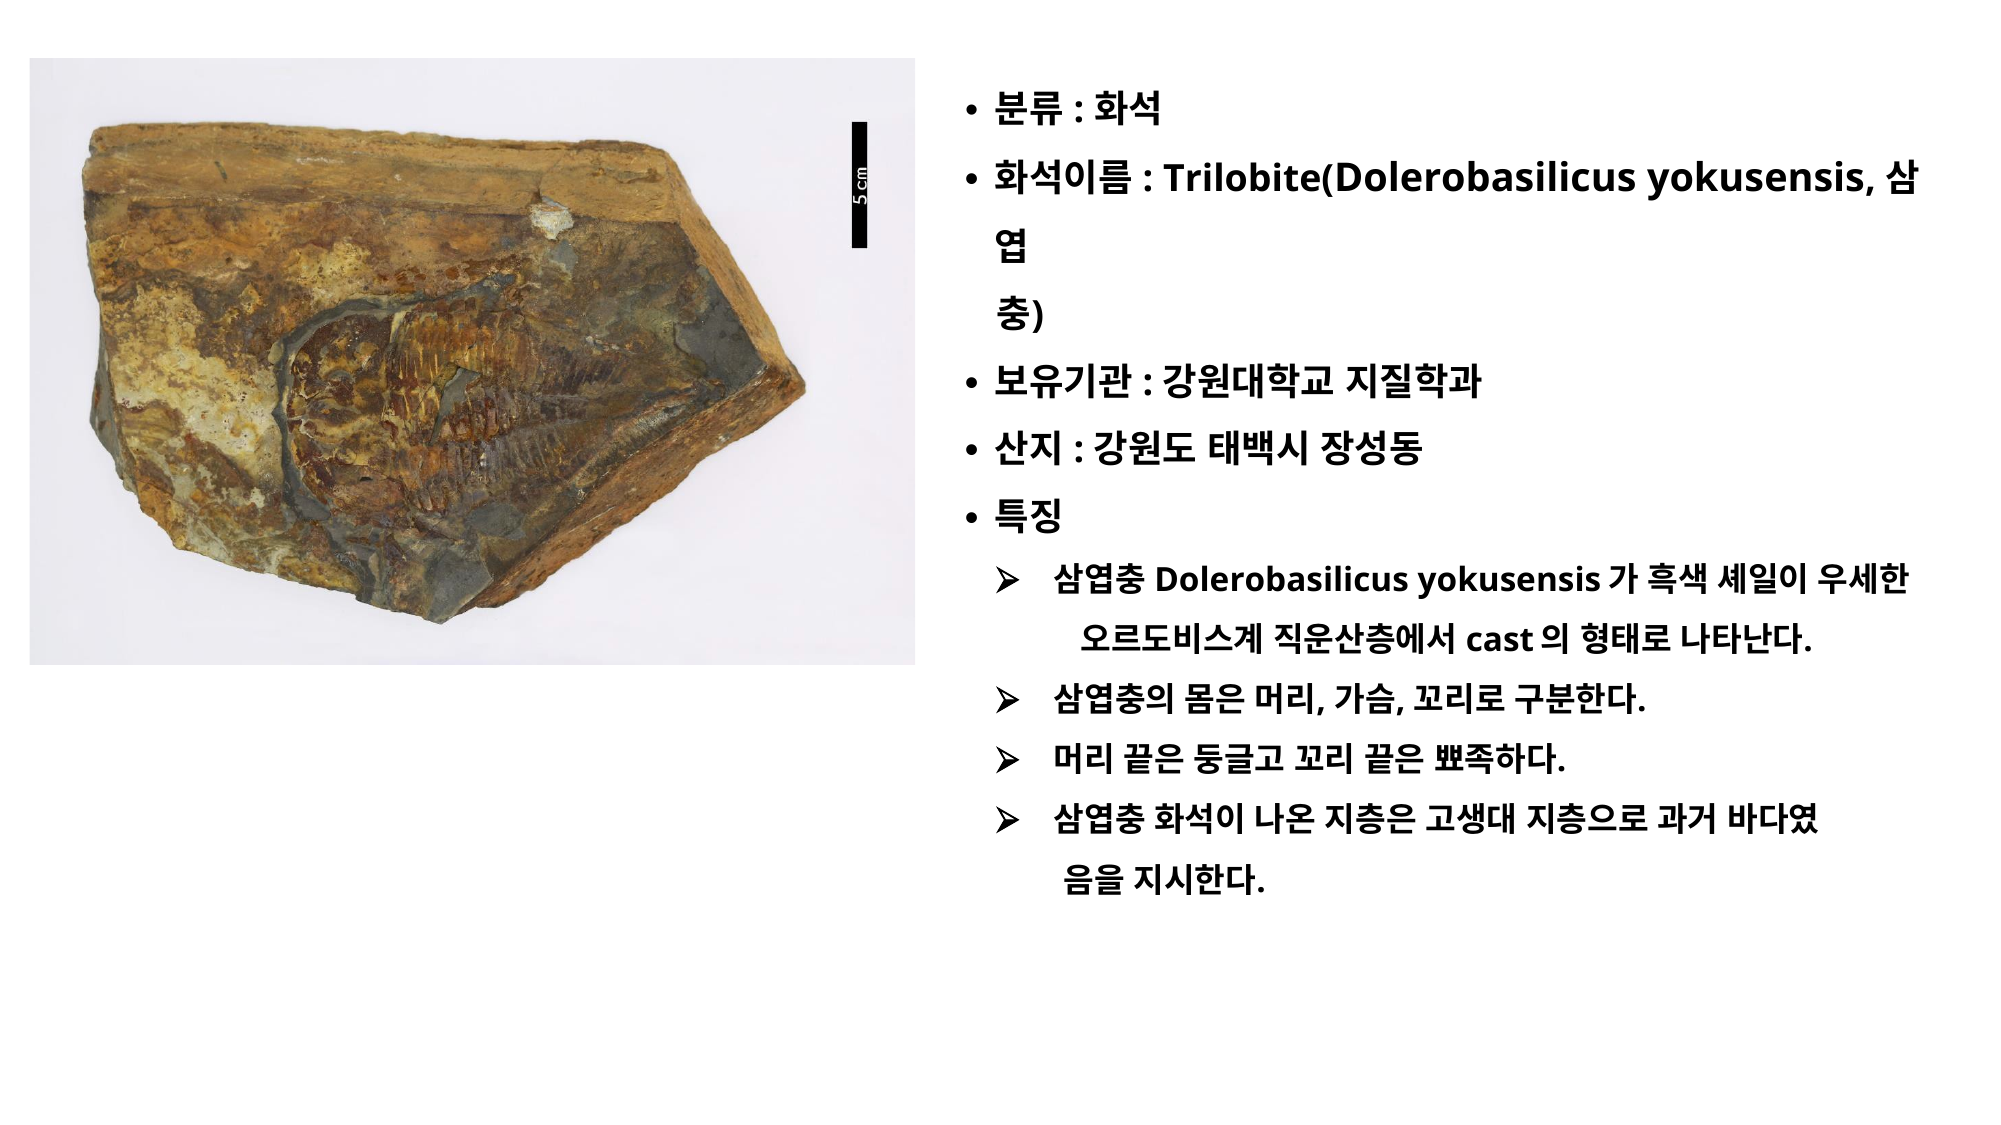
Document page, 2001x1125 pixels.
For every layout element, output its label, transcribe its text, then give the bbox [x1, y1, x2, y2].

text 음을 지시한다. [488, 844, 1841, 904]
list 삼엽충의 몸은 머리, 가슴, 꼬리로 구분한다. [994, 664, 1935, 724]
list 보유기관 : 강원대학교 지질학과 [965, 341, 1935, 409]
list 산지 : 강원도 태백시 장성동 [965, 409, 1935, 476]
list 삼엽충 Dolerobasilicus yokusensis가 흑색 셰일이 우세한 [994, 544, 1935, 604]
text 오르도비스계 직운산층에서 cast의 형태로 나타난다. [993, 604, 1900, 664]
list 머리 끝은 둥글고 꼬리 끝은 뾰족하다. [994, 724, 1935, 784]
list 삼엽충 화석이 나온 지층은 고생대 지층으로 과거 바다였 [994, 784, 1935, 844]
subtitle 분류 : 화석 [965, 69, 1935, 136]
picture [29, 58, 916, 665]
list 특징 [965, 476, 1935, 544]
subtitle 충) [916, 274, 1841, 341]
list 화석이름 : Trilobite(Dolerobasilicus yokusensis, 삼엽 [965, 136, 1935, 274]
